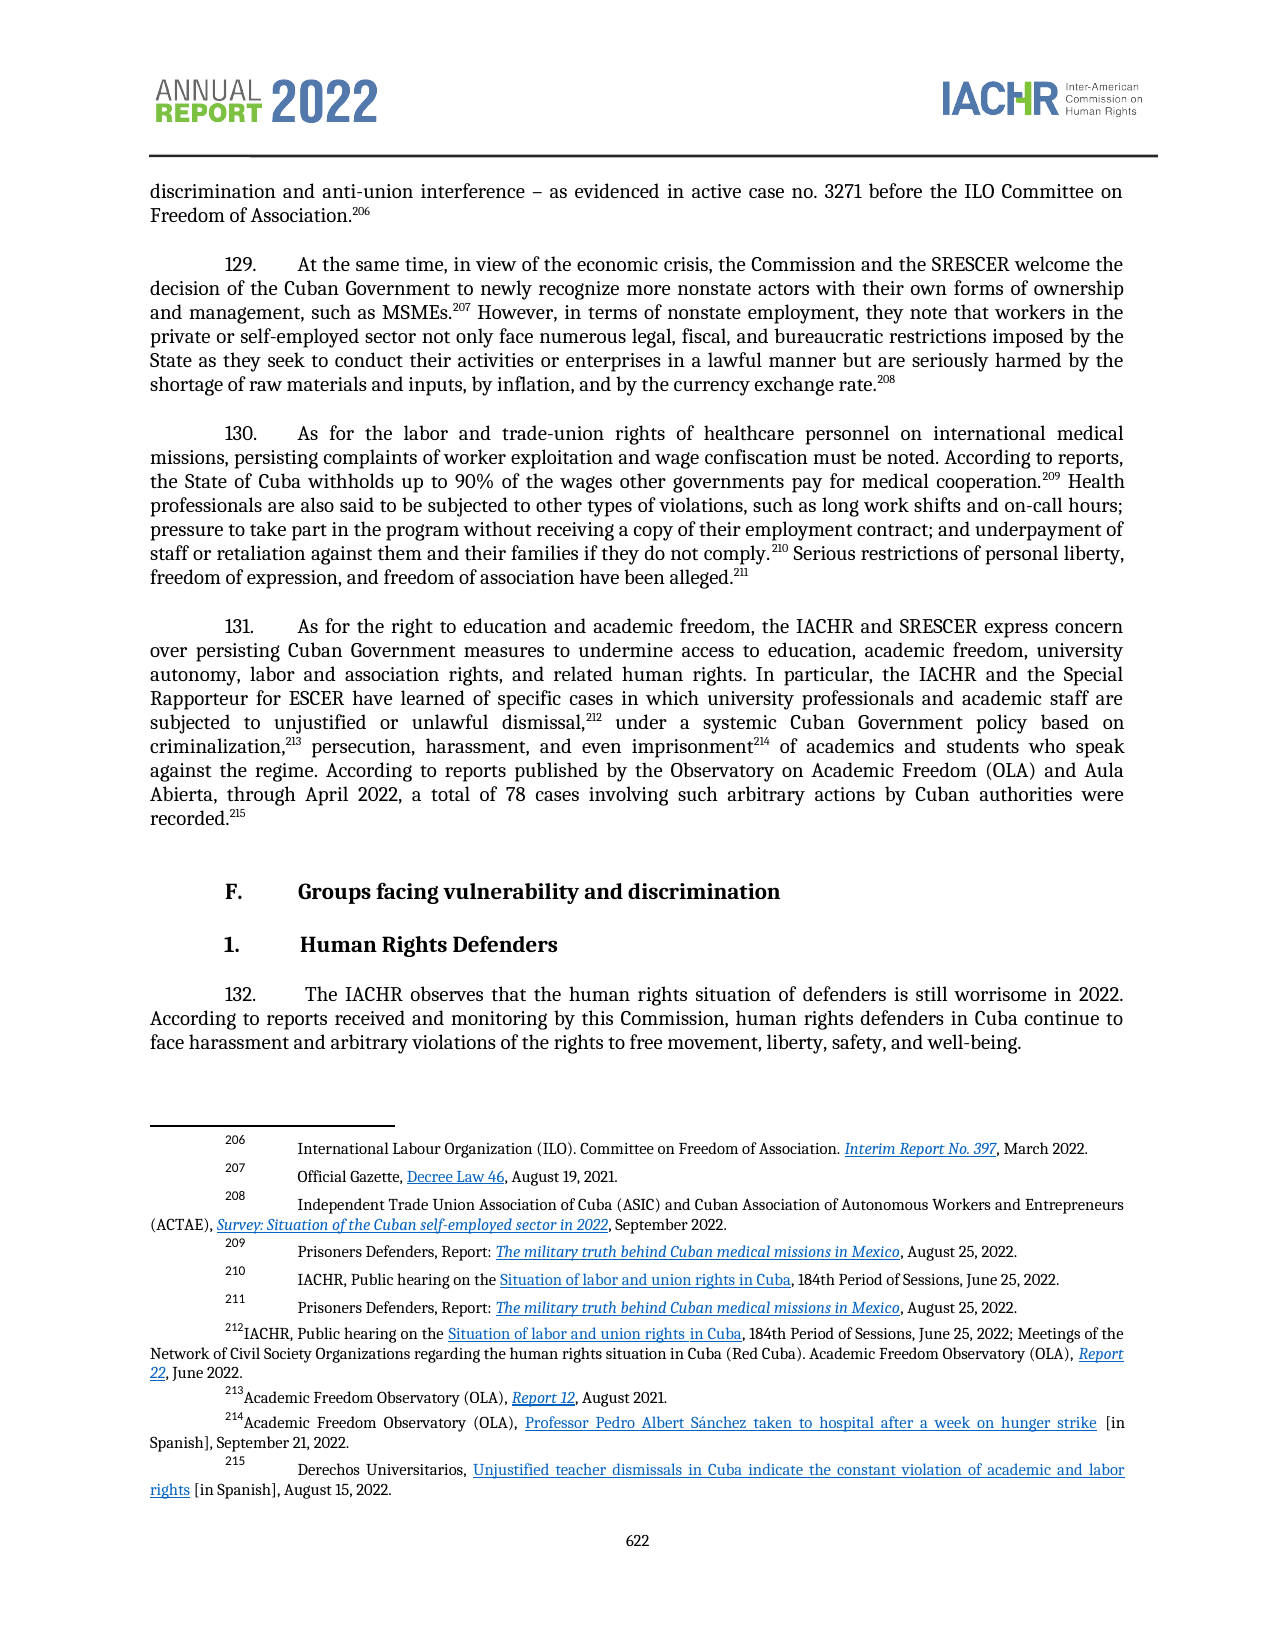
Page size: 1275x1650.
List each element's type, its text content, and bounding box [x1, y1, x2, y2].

list As for the labor and trade-union rights of healthcare personnel on international medical missions, persisting complaints of worker exploitation and wage confiscation must be noted. According to reports, the State of Cuba withholds up to 90% of the wages other governments pay for medical cooperation. Health professionals are also said to be subjected to other types of violations, such as long work shifts and on-call hours; pressure to take part in the program without receiving a copy of their employment contract; and underpayment of staff or retaliation against them and their families if they do not comply. Serious restrictions of personal liberty, freedom of expression, and freedom of association have been alleged. [150, 422, 1125, 589]
list As for the right to education and academic freedom, the IACHR and SRESCER express concern over persisting Cuban Government measures to undermine access to education, academic freedom, university autonomy, labor and association rights, and related human rights. In particular, the IACHR and the Special Rapporteur for ESCER have learned of specific cases in which university professionals and academic staff are subjected to unjustified or unlawful dismissal, under a systemic Cuban Government policy based on criminalization, persecution, harassment, and even imprisonment of academics and students who speak against the regime. According to reports published by the Observatory on Academic Freedom (OLA) and Aula Abierta, through April 2022, a total of 78 cases involving such arbitrary actions by Cuban authorities were recorded. [150, 614, 1125, 830]
list Groups facing vulnerability and discrimination [225, 879, 1125, 905]
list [150, 180, 1125, 228]
picture [935, 73, 1159, 125]
list Human Rights Defenders [224, 932, 1125, 958]
list At the same time, in view of the economic crisis, the Commission and the SRESCER welcome the decision of the Cuban Government to newly recognize more nonstate actors with their own forms of ownership and management, such as MSMEs. However, in terms of nonstate employment, they note that workers in the private or self-employed sector not only face numerous legal, fiscal, and bureaucratic restrictions imposed by the State as they seek to conduct their activities or enterprises in a lawful manner but are seriously harmed by the shortage of raw materials and inputs, by inflation, and by the currency exchange rate. [150, 253, 1125, 397]
picture [150, 73, 380, 128]
list The IACHR observes that the human rights situation of defenders is still worrisome in 2022. According to reports received and monitoring by this Commission, human rights defenders in Cuba continue to face harassment and arbitrary violations of the rights to free movement, liberty, safety, and well-being. [150, 983, 1125, 1055]
